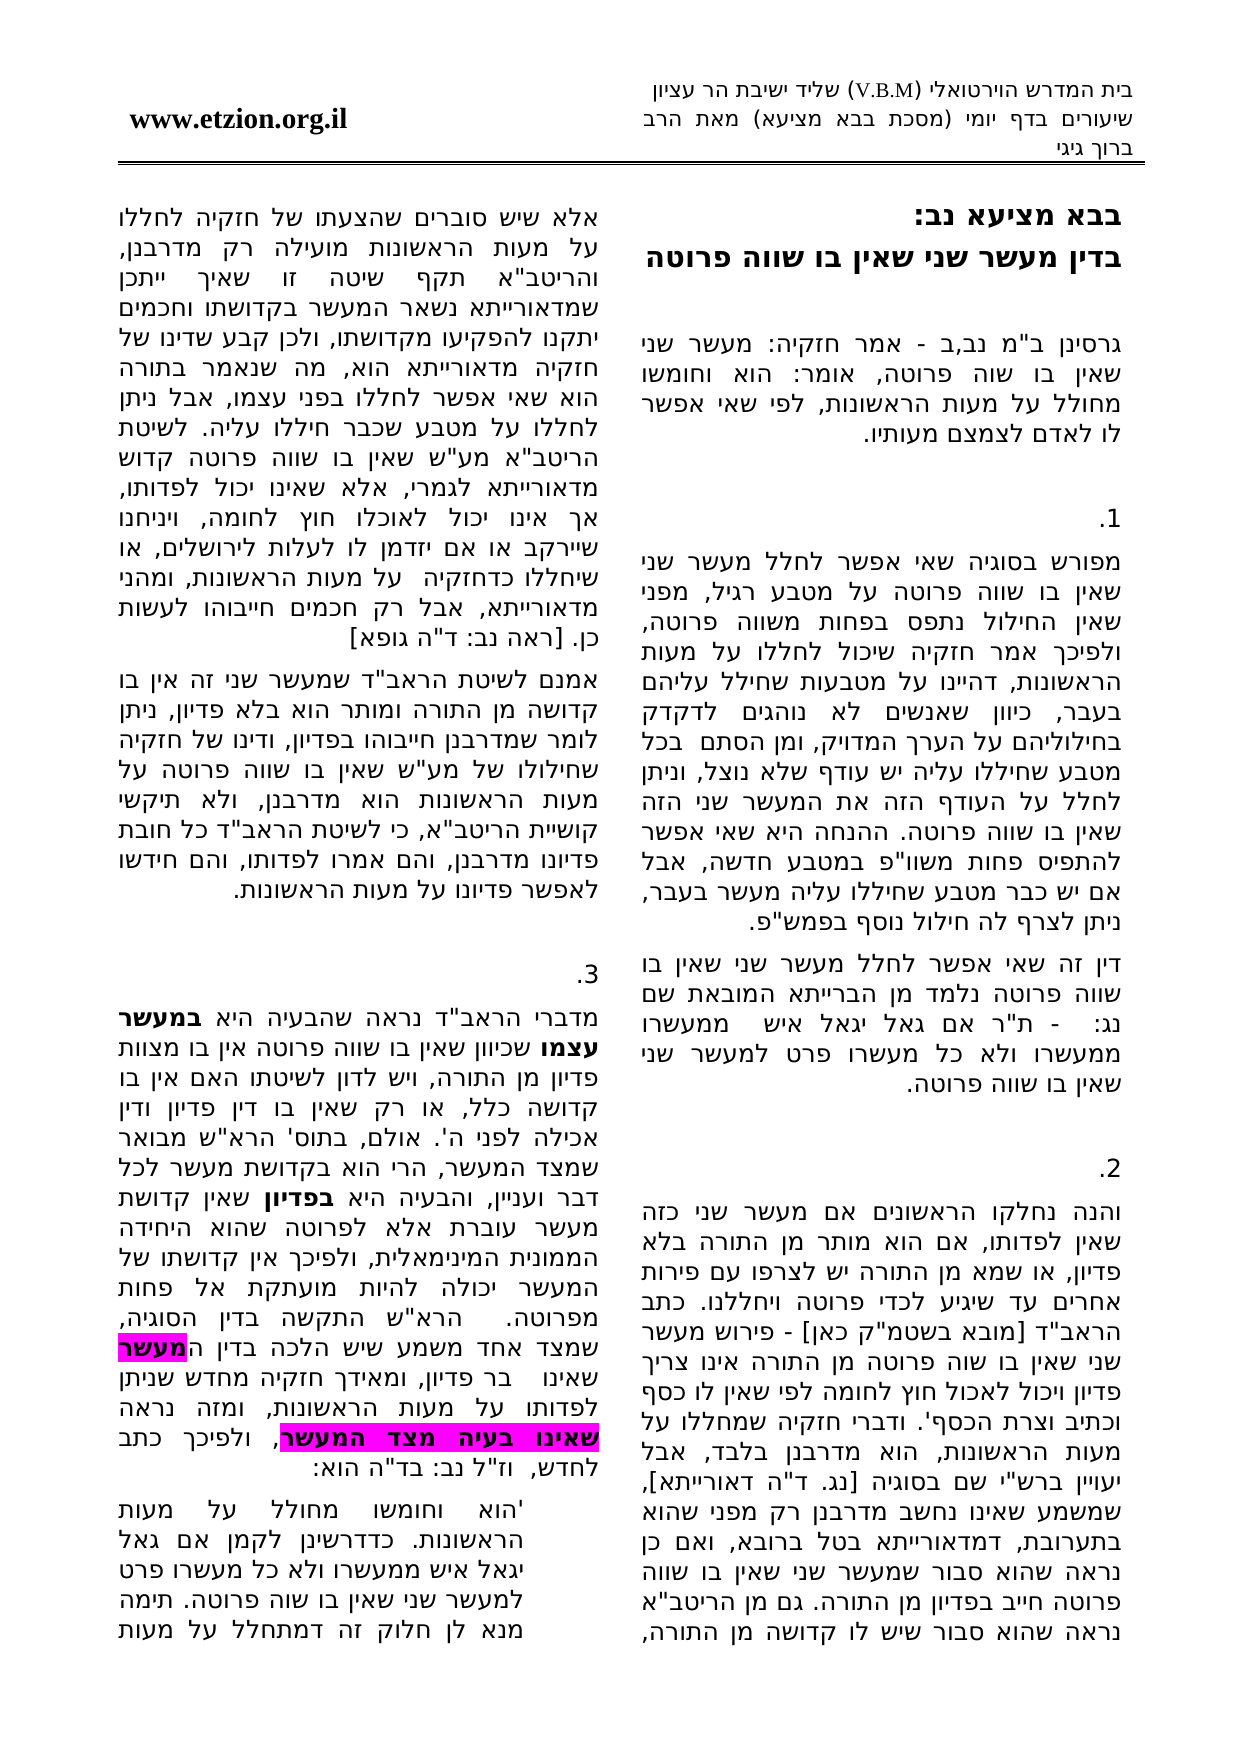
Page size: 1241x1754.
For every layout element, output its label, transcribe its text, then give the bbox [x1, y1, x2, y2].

list דין זה שאי אפשר לחלל מעשר שני שאין בו שווה פרוטה נלמד מן הברייתא המובאת שם נג: - ת"ר אם גאל יגאל איש ממעשרו ממעשרו ולא כל מעשרו פרט למעשר שני שאין בו שווה פרוטה. [641, 949, 1122, 1099]
list אמנם לשיטת הראב"ד שמעשר שני זה אין בו קדושה מן התורה ומותר הוא בלא פדיון, ניתן לומר שמדרבנן חייבוהו בפדיון, ודינו של חזקיה שחילולו של מע"ש שאין בו שווה פרוטה על מעות הראשונות הוא מדרבנן, ולא תיקשי קושיית הריטב"א, כי לשיטת הראב"ד כל חובת פדיונו מדרבנן, והם אמרו לפדותו, והם חידשו לאפשר פדיונו על מעות הראשונות. [118, 664, 599, 904]
list 2. [641, 1154, 1122, 1184]
text 1. [641, 504, 1122, 534]
text מדברי הראב"ד נראה שהבעיה היא במעשר עצמו שכיוון שאין בו שווה פרוטה אין בו מצוות פדיון מן התורה, ויש לדון לשיטתו האם אין בו קדושה כלל, או רק שאין בו דין פדיון ודין אכילה לפני ה'. אולם, בתוס' הרא"ש מבואר שמצד המעשר, הרי הוא בקדושת מעשר לכל דבר ועניין, והבעיה היא בפדיון שאין קדושת מעשר עוברת אלא לפרוטה שהוא היחידה הממונית המינימאלית, ולפיכך אין קדושתו של המעשר יכולה להיות מועתקת אל פחות מפרוטה. הרא"ש התקשה בדין הסוגיה, שמצד אחד משמע שיש הלכה בדין המעשר שאינו בר פדיון, ומאידך חזקיה מחדש שניתן לפדותו על מעות הראשונות, ומזה נראה שאינו בעיה מצד המעשר, ולפיכך כתב לחדש, וז"ל נב: בד"ה הוא: [118, 1002, 599, 1482]
list 3. [118, 959, 599, 989]
text והנה נחלקו הראשונים אם מעשר שני כזה שאין לפדותו, אם הוא מותר מן התורה בלא פדיון, או שמא מן התורה יש לצרפו עם פירות אחרים עד שיגיע לכדי פרוטה ויחללנו. כתב הראב"ד [מובא בשטמ"ק כאן] - פירוש מעשר שני שאין בו שוה פרוטה מן התורה אינו צריך פדיון ויכול לאכול חוץ לחומה לפי שאין לו כסף וכתיב וצרת הכסף'. ודברי חזקיה שמחללו על מעות הראשונות, הוא מדרבנן בלבד, אבל יעויין ברש"י שם בסוגיה [נג. ד"ה דאורייתא], שמשמע שאינו נחשב מדרבנן רק מפני שהוא בתערובת, דמדאורייתא בטל ברובא, ואם כן נראה שהוא סבור שמעשר שני שאין בו שווה פרוטה חייב בפדיון מן התורה. גם מן הריטב"א נראה שהוא סבור שיש לו קדושה מן התורה, אלא שיש סוברים שהצעתו של חזקיה לחללו על מעות הראשונות מועילה רק מדרבנן, והריטב"א תקף שיטה זו שאיך ייתכן שמדאורייתא נשאר המעשר בקדושתו וחכמים יתקנו להפקיעו מקדושתו, ולכן קבע שדינו של חזקיה מדאורייתא הוא, מה שנאמר בתורה הוא שאי אפשר לחללו בפני עצמו, אבל ניתן לחללו על מטבע שכבר חיללו עליה. לשיטת הריטב"א מע"ש שאין בו שווה פרוטה קדוש מדאורייתא לגמרי, אלא שאינו יכול לפדותו, אך אינו יכול לאוכלו חוץ לחומה, ויניחנו שיירקב או אם יזדמן לו לעלות לירושלים, או שיחללו כדחזקיה על מעות הראשונות, ומהני מדאורייתא, אבל רק חכמים חייבוהו לעשות כן. [ראה נב: ד"ה גופא] [641, 1196, 1122, 1646]
text בבא מציעא נב: [641, 202, 1122, 231]
text בדין מעשר שני שאין בו שווה פרוטה [641, 244, 1122, 274]
text והנה נחלקו הראשונים אם מעשר שני כזה שאין לפדותו, אם הוא מותר מן התורה בלא פדיון, או שמא מן התורה יש לצרפו עם פירות אחרים עד שיגיע לכדי פרוטה ויחללנו. כתב הראב"ד [מובא בשטמ"ק כאן] - פירוש מעשר שני שאין בו שוה פרוטה מן התורה אינו צריך פדיון ויכול לאכול חוץ לחומה לפי שאין לו כסף וכתיב וצרת הכסף'. ודברי חזקיה שמחללו על מעות הראשונות, הוא מדרבנן בלבד, אבל יעויין ברש"י שם בסוגיה [נג. ד"ה דאורייתא], שמשמע שאינו נחשב מדרבנן רק מפני שהוא בתערובת, דמדאורייתא בטל ברובא, ואם כן נראה שהוא סבור שמעשר שני שאין בו שווה פרוטה חייב בפדיון מן התורה. גם מן הריטב"א נראה שהוא סבור שיש לו קדושה מן התורה, אלא שיש סוברים שהצעתו של חזקיה לחללו על מעות הראשונות מועילה רק מדרבנן, והריטב"א תקף שיטה זו שאיך ייתכן שמדאורייתא נשאר המעשר בקדושתו וחכמים יתקנו להפקיעו מקדושתו, ולכן קבע שדינו של חזקיה מדאורייתא הוא, מה שנאמר בתורה הוא שאי אפשר לחללו בפני עצמו, אבל ניתן לחללו על מטבע שכבר חיללו עליה. לשיטת הריטב"א מע"ש שאין בו שווה פרוטה קדוש מדאורייתא לגמרי, אלא שאינו יכול לפדותו, אך אינו יכול לאוכלו חוץ לחומה, ויניחנו שיירקב או אם יזדמן לו לעלות לירושלים, או שיחללו כדחזקיה על מעות הראשונות, ומהני מדאורייתא, אבל רק חכמים חייבוהו לעשות כן. [ראה נב: ד"ה גופא] [118, 202, 599, 652]
text מפורש בסוגיה שאי אפשר לחלל מעשר שני שאין בו שווה פרוטה על מטבע רגיל, מפני שאין החילול נתפס בפחות משווה פרוטה, ולפיכך אמר חזקיה שיכול לחללו על מעות הראשונות, דהיינו על מטבעות שחילל עליהם בעבר, כיוון שאנשים לא נוהגים לדקדק בחילוליהם על הערך המדויק, ומן הסתם בכל מטבע שחיללו עליה יש עודף שלא נוצל, וניתן לחלל על העודף הזה את המעשר שני הזה שאין בו שווה פרוטה. ההנחה היא שאי אפשר להתפיס פחות משוו"פ במטבע חדשה, אבל אם יש כבר מטבע שחיללו עליה מעשר בעבר, ניתן לצרף לה חילול נוסף בפמש"פ. [641, 546, 1122, 936]
text גרסינן ב"מ נב,ב - אמר חזקיה: מעשר שני שאין בו שוה פרוטה, אומר: הוא וחומשו מחולל על מעות הראשונות, לפי שאי אפשר לו לאדם לצמצם מעותיו. [641, 329, 1122, 449]
